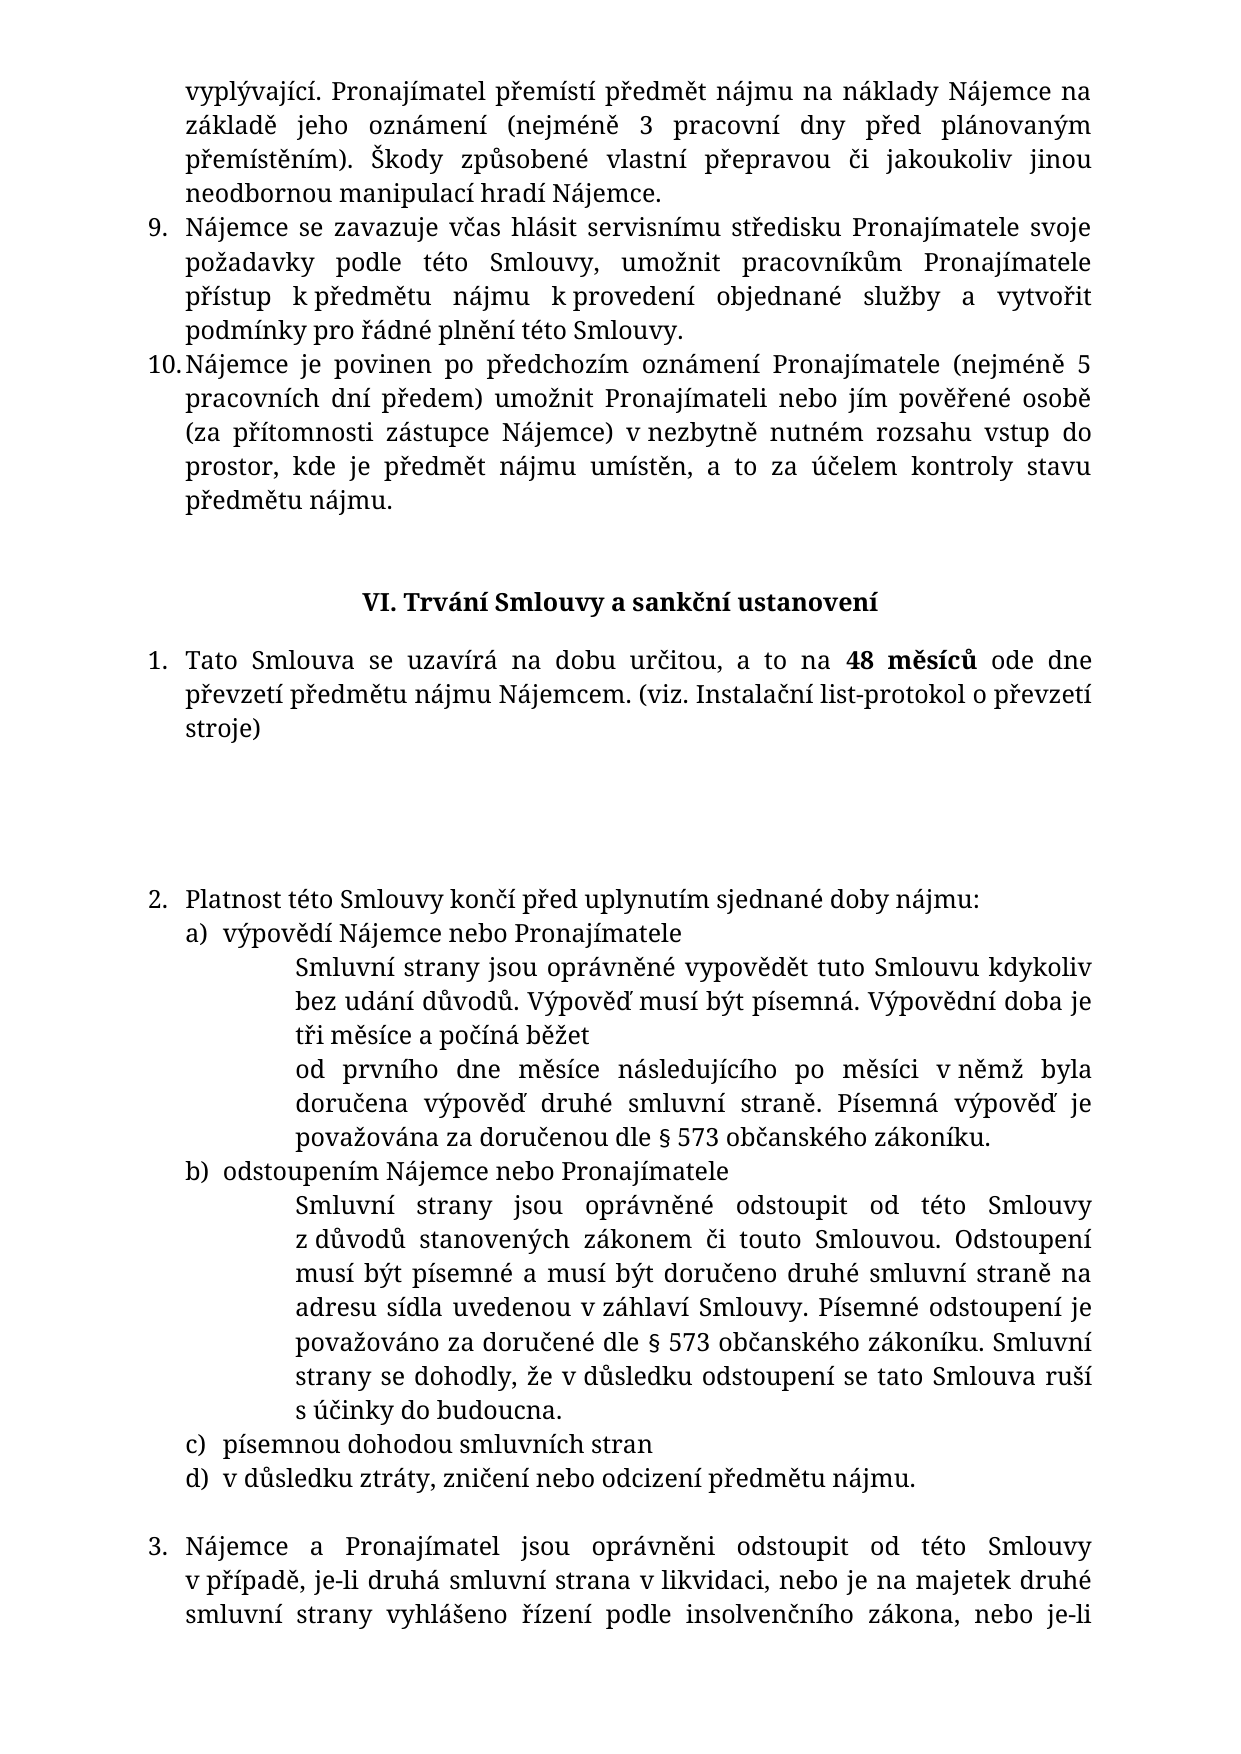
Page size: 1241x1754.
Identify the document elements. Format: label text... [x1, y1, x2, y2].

text Smluvní strany jsou oprávněné vypovědět tuto Smlouvu kdykoliv bez udání důvodů. Výpověď musí být písemná. Výpovědní doba je tři měsíce a počíná běžet [295, 949, 1092, 1052]
list výpovědí Nájemce nebo Pronajímatele [185, 915, 1092, 949]
list odstoupením Nájemce nebo Pronajímatele [185, 1154, 1092, 1188]
list písemnou dohodou smluvních stran [185, 1426, 1092, 1460]
text Smluvní strany jsou oprávněné odstoupit od této Smlouvy z důvodů stanovených zákonem či touto Smlouvou. Odstoupení musí být písemné a musí být doručeno druhé smluvní straně na adresu sídla uvedenou v záhlaví Smlouvy. Písemné odstoupení je považováno za doručené dle § 573 občanského zákoníku. Smluvní strany se dohodly, že v důsledku odstoupení se tato Smlouva ruší s účinky do budoucna. [295, 1188, 1092, 1426]
text od prvního dne měsíce následujícího po měsíci v němž byla doručena výpověď druhé smluvní straně. Písemná výpověď je považována za doručenou dle § 573 občanského zákoníku. [295, 1052, 1092, 1154]
list Nájemce je povinen po předchozím oznámení Pronajímatele (nejméně 5 pracovních dní předem) umožnit Pronajímateli nebo jím pověřené osobě (za přítomnosti zástupce Nájemce) v nezbytně nutném rozsahu vstup do prostor, kde je předmět nájmu umístěn, a to za účelem kontroly stavu předmětu nájmu. [148, 346, 1092, 517]
list Platnost této Smlouvy končí před uplynutím sjednané doby nájmu: [148, 881, 1092, 915]
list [148, 1528, 1092, 1631]
list Tato Smlouva se uzavírá na dobu určitou, a to na 48 měsíců ode dne převzetí předmětu nájmu Nájemcem. (viz. Instalační list-protokol o převzetí stroje) [148, 643, 1092, 745]
list Nájemce se zavazuje včas hlásit servisnímu středisku Pronajímatele svoje požadavky podle této Smlouvy, umožnit pracovníkům Pronajímatele přístup k předmětu nájmu k provedení objednané služby a vytvořit podmínky pro řádné plnění této Smlouvy. [148, 210, 1092, 346]
subtitle VI. Trvání Smlouvy a sankční ustanovení [148, 585, 1092, 619]
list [148, 74, 1092, 210]
list v důsledku ztráty, zničení nebo odcizení předmětu nájmu. [185, 1460, 1092, 1494]
